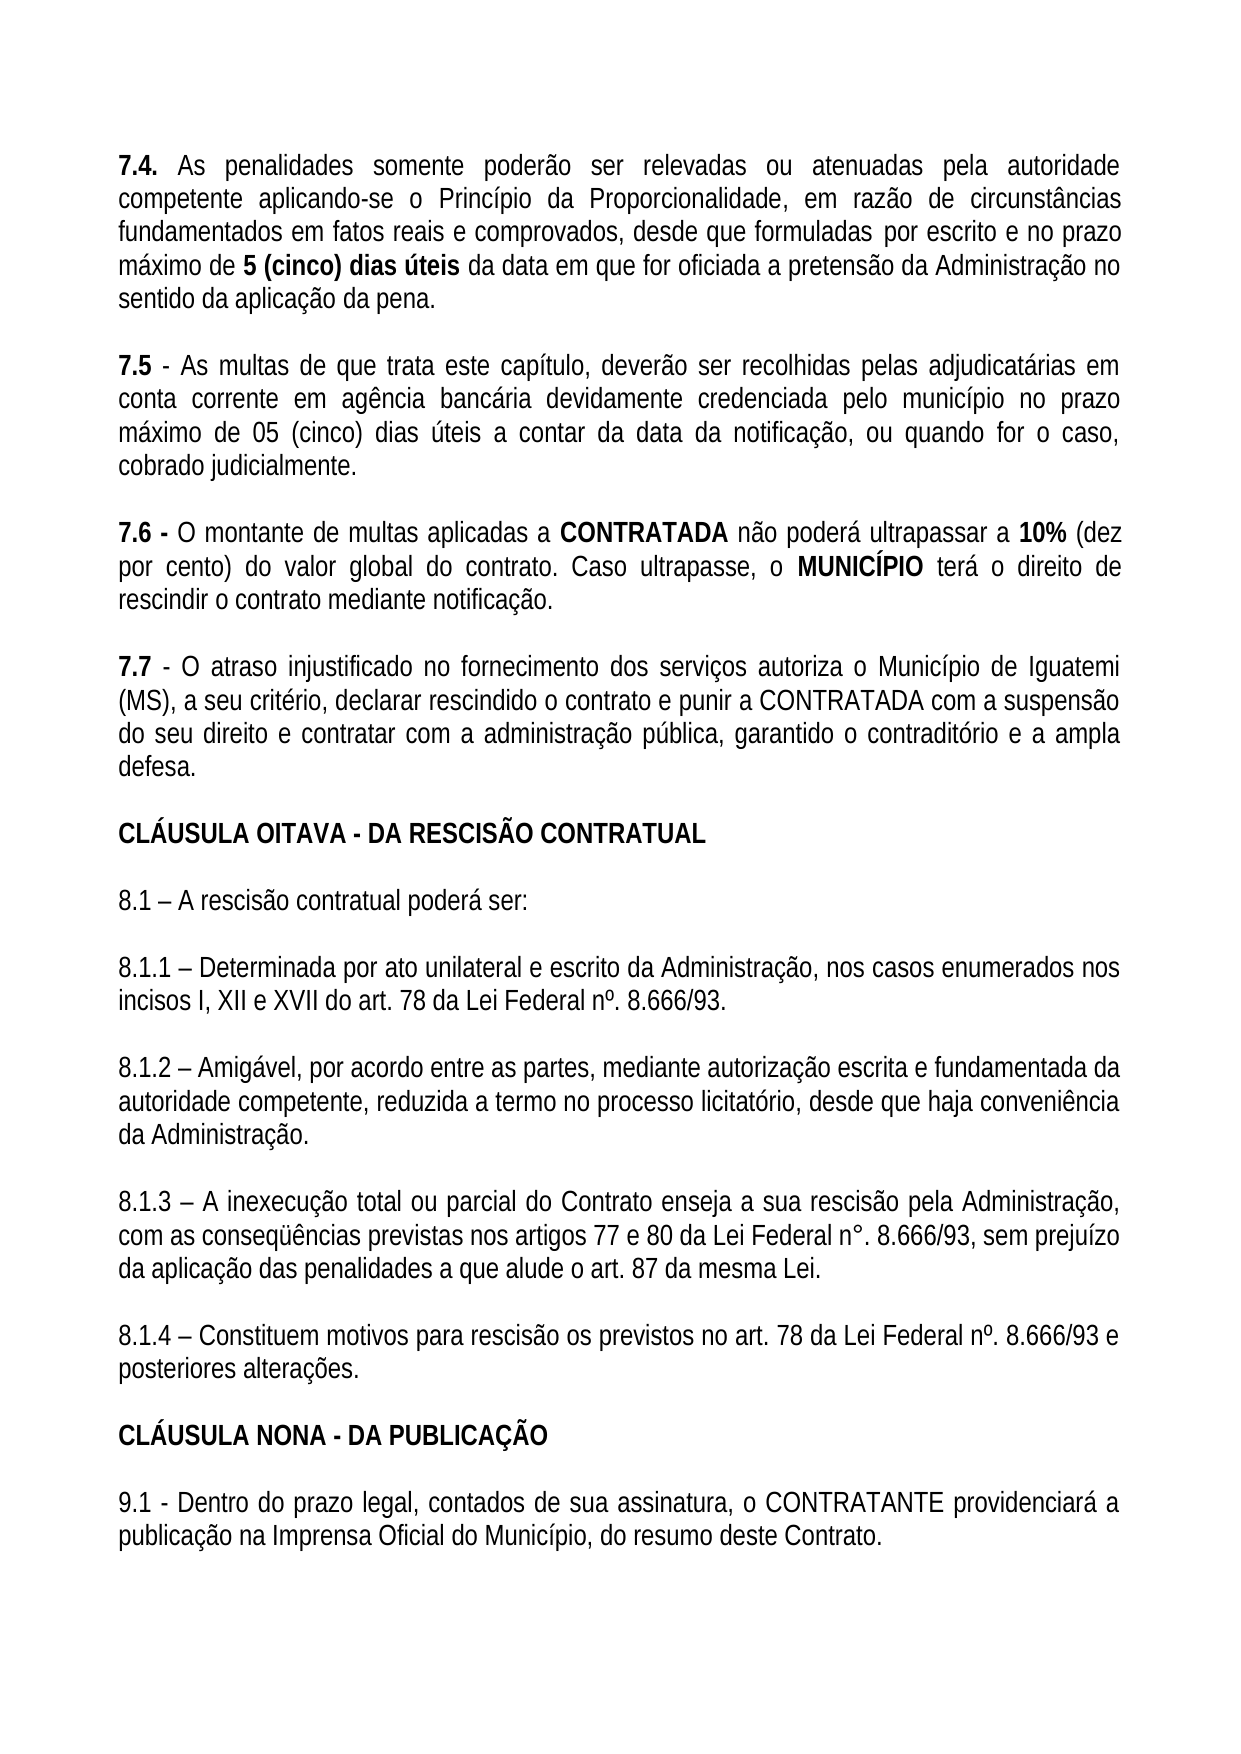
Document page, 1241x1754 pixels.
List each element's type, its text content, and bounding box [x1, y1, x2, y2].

text 8.1.3 – A inexecução total ou parcial do Contrato enseja a sua rescisão pela Administração, com as conseqüências previstas nos artigos 77 e 80 da Lei Federal n°. 8.666/93, sem prejuízo da aplicação das penalidades a que alude o art. 87 da mesma Lei. [118, 1184, 1122, 1284]
text 7.4. As penalidades somente poderão ser relevadas ou atenuadas pela autoridade competente aplicando-se o Princípio da Proporcionalidade, em razão de circunstâncias fundamentados em fatos reais e comprovados, desde que formuladas por escrito e no prazo máximo de 5 (cinco) dias úteis da data em que for oficiada a pretensão da Administração no sentido da aplicação da pena. [118, 148, 1122, 315]
text 8.1 – A rescisão contratual poderá ser: [118, 883, 1122, 917]
text 7.5 - As multas de que trata este capítulo, deverão ser recolhidas pelas adjudicatárias em conta corrente em agência bancária devidamente credenciada pelo município no prazo máximo de 05 (cinco) dias úteis a contar da data da notificação, ou quando for o caso, cobrado judicialmente. [118, 348, 1122, 482]
text CLÁUSULA NONA - DA PUBLICAÇÃO [118, 1418, 1122, 1452]
text 7.6 - O montante de multas aplicadas a CONTRATADA não poderá ultrapassar a 10% (dez por cento) do valor global do contrato. Caso ultrapasse, o MUNICÍPIO terá o direito de rescindir o contrato mediante notificação. [118, 515, 1122, 616]
text 8.1.1 – Determinada por ato unilateral e escrito da Administração, nos casos enumerados nos incisos I, XII e XVII do art. 78 da Lei Federal nº. 8.666/93. [118, 950, 1122, 1017]
text 7.7 - O atraso injustificado no fornecimento dos serviços autoriza o Município de Iguatemi (MS), a seu critério, declarar rescindido o contrato e punir a CONTRATADA com a suspensão do seu direito e contratar com a administração pública, garantido o contraditório e a ampla defesa. [118, 649, 1122, 783]
text 8.1.2 – Amigável, por acordo entre as partes, mediante autorização escrita e fundamentada da autoridade competente, reduzida a termo no processo licitatório, desde que haja conveniência da Administração. [118, 1050, 1122, 1151]
text CLÁUSULA OITAVA - DA RESCISÃO CONTRATUAL [118, 816, 1122, 850]
text 9.1 - Dentro do prazo legal, contados de sua assinatura, o CONTRATANTE providenciará a publicação na Imprensa Oficial do Município, do resumo deste Contrato. [118, 1485, 1122, 1552]
text 8.1.4 – Constituem motivos para rescisão os previstos no art. 78 da Lei Federal nº. 8.666/93 e posteriores alterações. [118, 1318, 1122, 1385]
